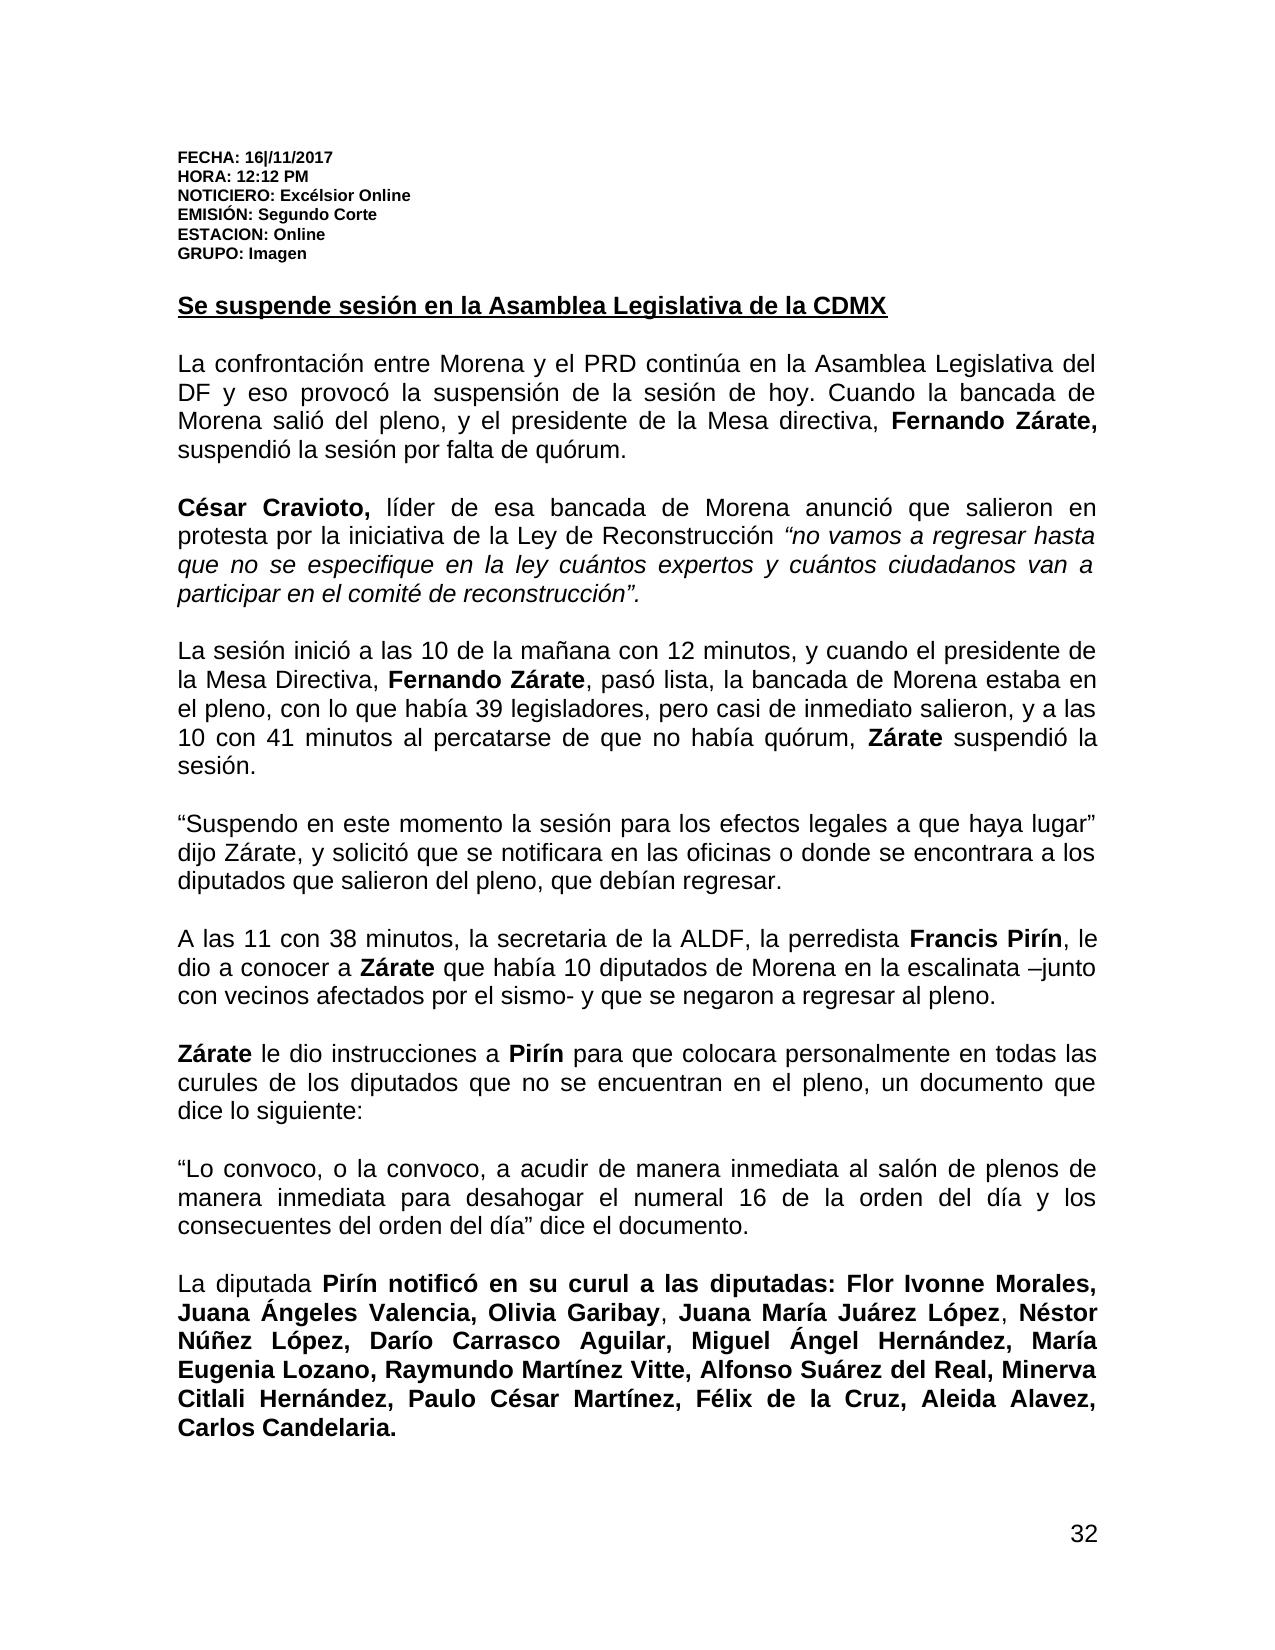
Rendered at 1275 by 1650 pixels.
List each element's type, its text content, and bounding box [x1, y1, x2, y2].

text Se suspende sesión en la Asamblea Legislativa de la CDMX [177, 291, 1098, 320]
text César Cravioto, líder de esa bancada de Morena anunció que salieron en protesta por la iniciativa de la Ley de Reconstrucción “no vamos a regresar hasta que no se especifique en la ley cuántos expertos y cuántos ciudadanos van a participar en el comité de reconstrucción”. [177, 493, 1098, 608]
text GRUPO: Imagen [177, 243, 1098, 263]
text ESTACION: Online [177, 224, 1098, 243]
text EMISIÓN: Segundo Corte [177, 205, 1098, 224]
text Zárate le dio instrucciones a Pirín para que colocara personalmente en todas las curules de los diputados que no se encuentran en el pleno, un documento que dice lo siguiente: [177, 1039, 1098, 1125]
text La sesión inició a las 10 de la mañana con 12 minutos, y cuando el presidente de la Mesa Directiva, Fernando Zárate, pasó lista, la bancada de Morena estaba en el pleno, con lo que había 39 legisladores, pero casi de inmediato salieron, y a las 10 con 41 minutos al percatarse de que no había quórum, Zárate suspendió la sesión. [177, 636, 1098, 780]
text NOTICIERO: Excélsior Online [177, 186, 1098, 205]
text “Lo convoco, o la convoco, a acudir de manera inmediata al salón de plenos de manera inmediata para desahogar el numeral 16 de la orden del día y los consecuentes del orden del día” dice el documento. [177, 1154, 1098, 1240]
text FECHA: 16|/11/2017 [177, 148, 1098, 167]
text La confrontación entre Morena y el PRD continúa en la Asamblea Legislativa del DF y eso provocó la suspensión de la sesión de hoy. Cuando la bancada de Morena salió del pleno, y el presidente de la Mesa directiva, Fernando Zárate, suspendió la sesión por falta de quórum. [177, 349, 1098, 464]
text A las 11 con 38 minutos, la secretaria de la ALDF, la perredista Francis Pirín, le dio a conocer a Zárate que había 10 diputados de Morena en la escalinata –junto con vecinos afectados por el sismo- y que se negaron a regresar al pleno. [177, 924, 1098, 1010]
text “Suspendo en este momento la sesión para los efectos legales a que haya lugar” dijo Zárate, y solicitó que se notificara en las oficinas o donde se encontrara a los diputados que salieron del pleno, que debían regresar. [177, 809, 1098, 895]
text HORA: 12:12 PM [177, 167, 1098, 186]
text La diputada Pirín notificó en su curul a las diputadas: Flor Ivonne Morales, Juana Ángeles Valencia, Olivia Garibay, Juana María Juárez López, Néstor Núñez López, Darío Carrasco Aguilar, Miguel Ángel Hernández, María Eugenia Lozano, Raymundo Martínez Vitte, Alfonso Suárez del Real, Minerva Citlali Hernández, Paulo César Martínez, Félix de la Cruz, Aleida Alavez, Carlos Candelaria. [177, 1269, 1098, 1441]
